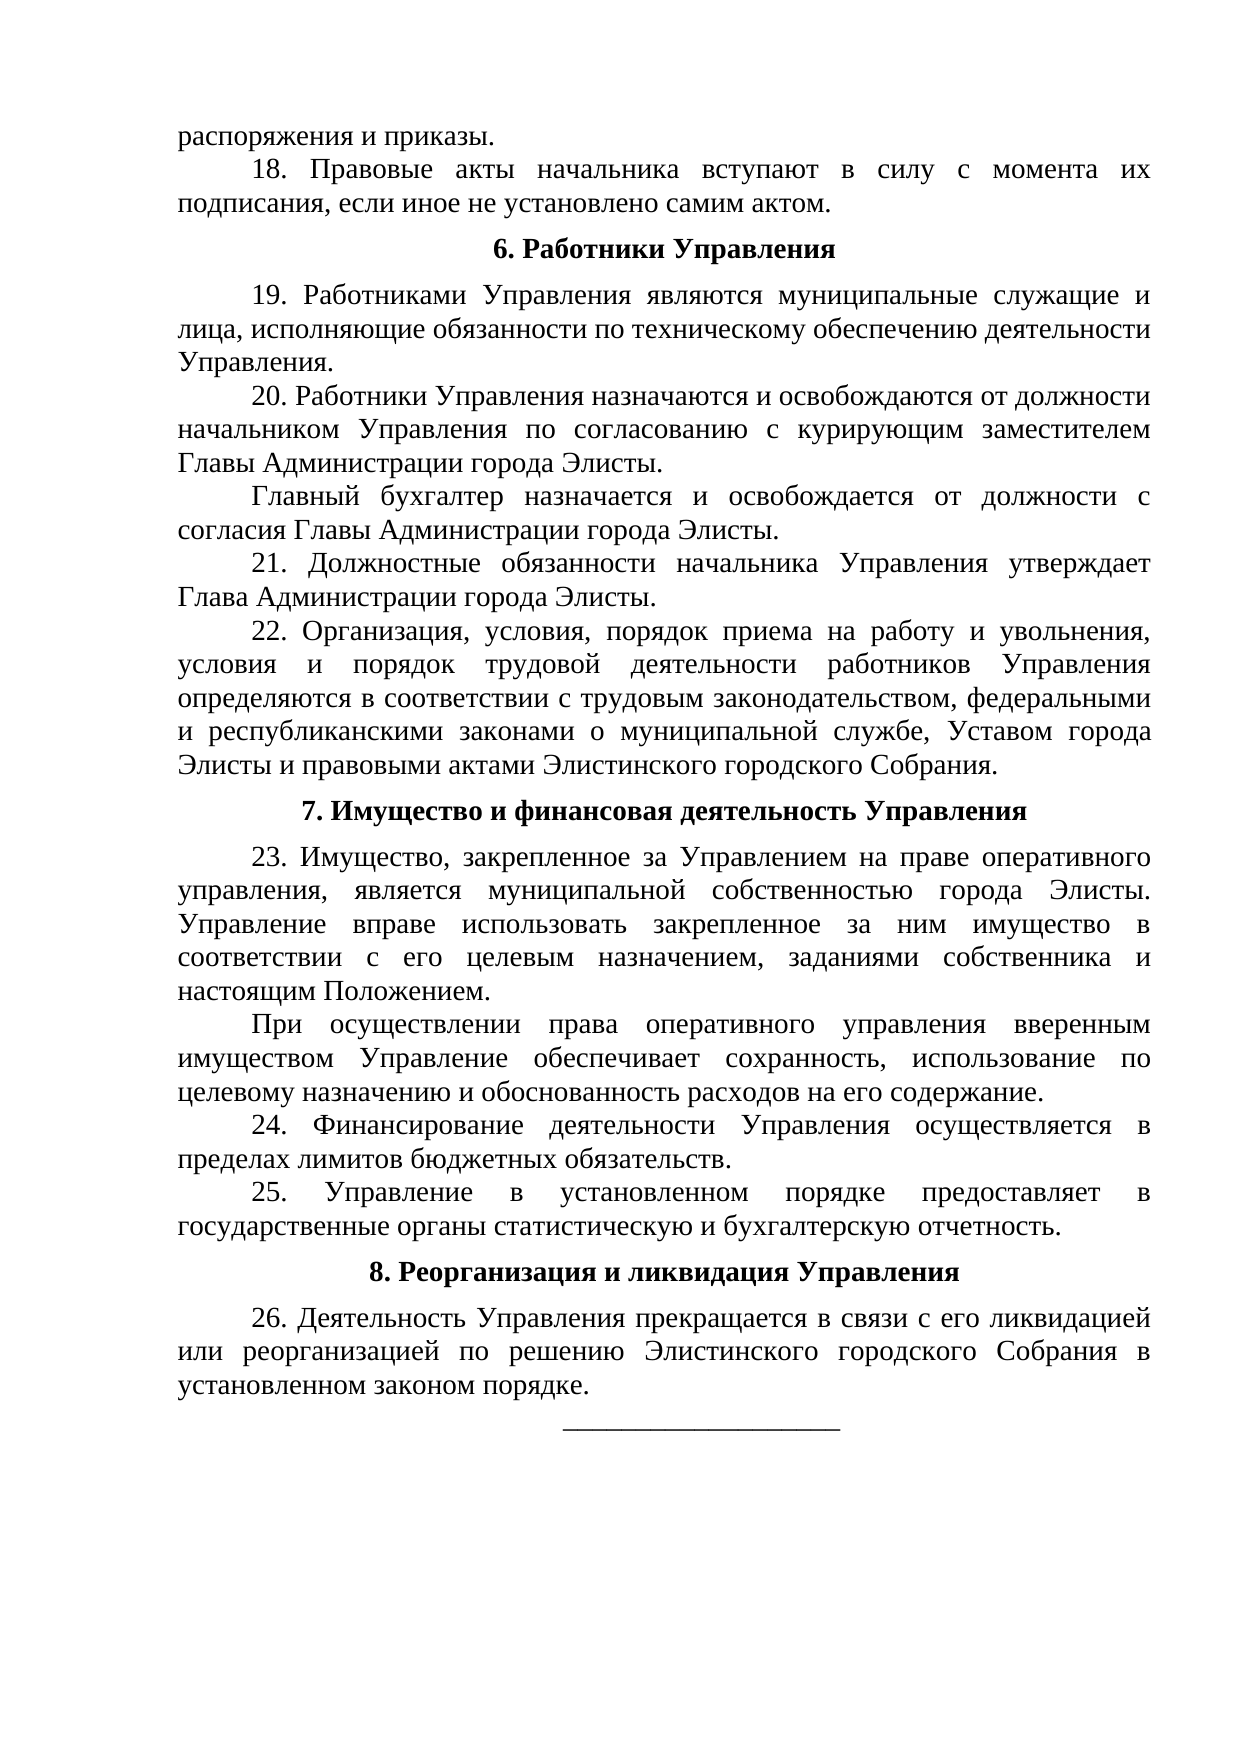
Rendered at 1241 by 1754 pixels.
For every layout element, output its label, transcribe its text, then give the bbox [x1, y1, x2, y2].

text 23. Имущество, закрепленное за Управлением на праве оперативного управления, является муниципальной собственностью города Элисты. Управление вправе использовать закрепленное за ним имущество в соответствии с его целевым назначением, заданиями собственника и настоящим Положением. [177, 839, 1152, 1007]
text ___________________ [177, 1401, 1152, 1434]
text 8. Реорганизация и ликвидация Управления [177, 1254, 1152, 1287]
text 18. Правовые акты начальника вступают в силу с момента их подписания, если иное не установлено самим актом. [177, 152, 1152, 219]
text 19. Работниками Управления являются муниципальные служащие и лица, исполняющие обязанности по техническому обеспечению деятельности Управления. [177, 277, 1152, 378]
text 7. Имущество и финансовая деятельность Управления [177, 793, 1152, 826]
text 6. Работники Управления [177, 231, 1152, 265]
text 20. Работники Управления назначаются и освобождаются от должности начальником Управления по согласованию с курирующим заместителем Главы Администрации города Элисты. [177, 378, 1152, 478]
text Главный бухгалтер назначается и освобождается от должности с согласия Главы Администрации города Элисты. [177, 478, 1152, 546]
text 21. Должностные обязанности начальника Управления утверждает Глава Администрации города Элисты. [177, 546, 1152, 613]
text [177, 118, 1152, 152]
text 22. Организация, условия, порядок приема на работу и увольнения, условия и порядок трудовой деятельности работников Управления определяются в соответствии с трудовым законодательством, федеральными и республиканскими законами о муниципальной службе, Уставом города Элисты и правовыми актами Элистинского городского Собрания. [177, 613, 1152, 780]
text При осуществлении права оперативного управления вверенным имуществом Управление обеспечивает сохранность, использование по целевому назначению и обоснованность расходов на его содержание. [177, 1007, 1152, 1107]
text 24. Финансирование деятельности Управления осуществляется в пределах лимитов бюджетных обязательств. [177, 1107, 1152, 1174]
text 26. Деятельность Управления прекращается в связи с его ликвидацией или реорганизацией по решению Элистинского городского Собрания в установленном законом порядке. [177, 1300, 1152, 1401]
text 25. Управление в установленном порядке предоставляет в государственные органы статистическую и бухгалтерскую отчетность. [177, 1174, 1152, 1241]
